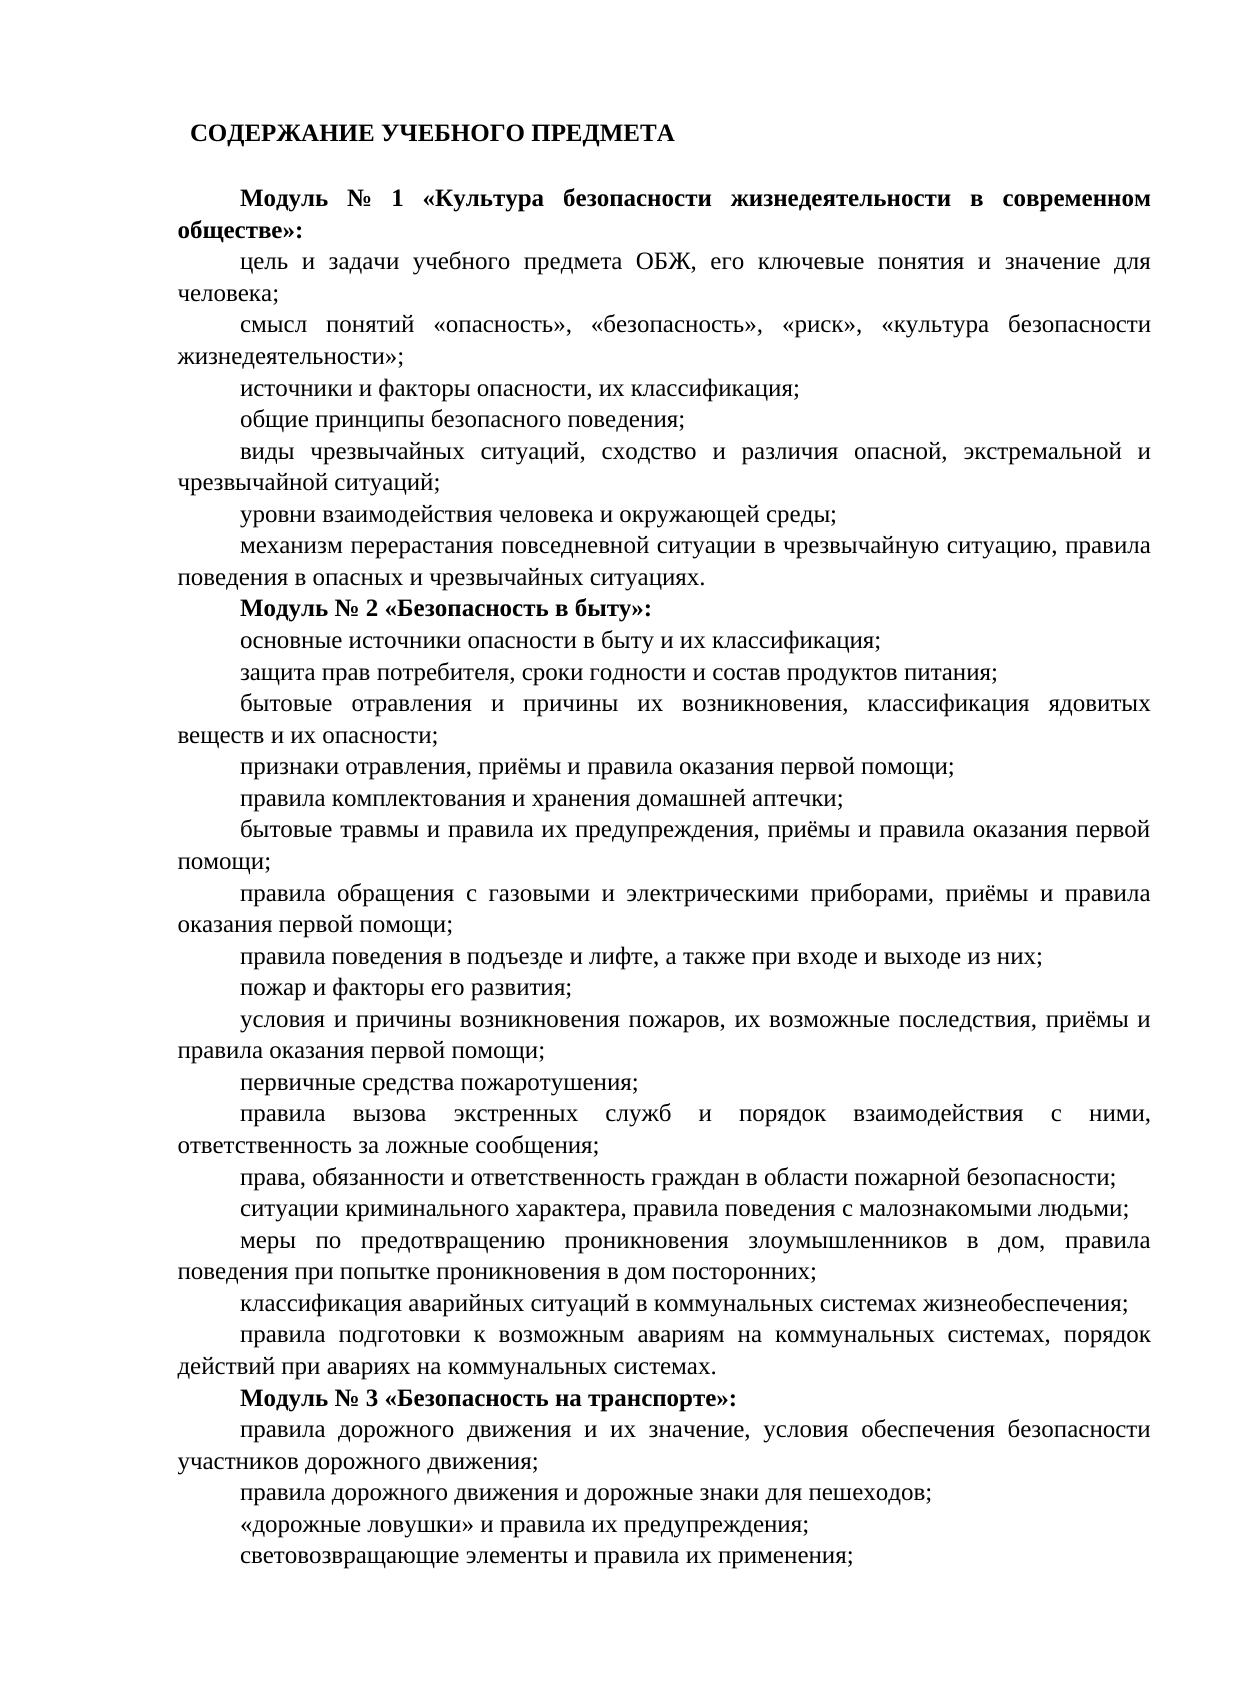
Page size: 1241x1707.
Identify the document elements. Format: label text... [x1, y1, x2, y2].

text первичные средства пожаротушения; [177, 1067, 1152, 1096]
text правила подготовки к возможным авариям на коммунальных системах, порядок действий при авариях на коммунальных системах. [177, 1319, 1152, 1380]
text Модуль № 3 «Безопасность на транспорте»: [177, 1383, 1152, 1411]
text смысл понятий «опасность», «безопасность», «риск», «культура безопасности жизнедеятельности»; [177, 309, 1152, 370]
text бытовые травмы и правила их предупреждения, приёмы и правила оказания первой помощи; [177, 814, 1152, 875]
text правила поведения в подъезде и лифте, а также при входе и выходе из них; [177, 941, 1152, 969]
text ситуации криминального характера, правила поведения с малознакомыми людьми; [177, 1193, 1152, 1222]
text световозвращающие элементы и правила их применения; [177, 1540, 1152, 1569]
text признаки отравления, приёмы и правила оказания первой помощи; [177, 751, 1152, 780]
text меры по предотвращению проникновения злоумышленников в дом, правила поведения при попытке проникновения в дом посторонних; [177, 1225, 1152, 1285]
text общие принципы безопасного поведения; [177, 404, 1152, 433]
text Модуль № 2 «Безопасность в быту»: [177, 593, 1152, 622]
text условия и причины возникновения пожаров, их возможные последствия, приёмы и правила оказания первой помощи; [177, 1004, 1152, 1064]
text пожар и факторы его развития; [177, 972, 1152, 1001]
text основные источники опасности в быту и их классификация; [177, 625, 1152, 654]
text права, обязанности и ответственность граждан в области пожарной безопасности; [177, 1162, 1152, 1190]
text СОДЕРЖАНИЕ УЧЕБНОГО ПРЕДМЕТА [190, 118, 1152, 147]
text виды чрезвычайных ситуаций, сходство и различия опасной, экстремальной и чрезвычайной ситуаций; [177, 436, 1152, 496]
text цель и задачи учебного предмета ОБЖ, его ключевые понятия и значение для человека; [177, 246, 1152, 307]
text уровни взаимодействия человека и окружающей среды; [177, 499, 1152, 528]
text правила дорожного движения и их значение, условия обеспечения безопасности участников дорожного движения; [177, 1414, 1152, 1474]
text правила дорожного движения и дорожные знаки для пешеходов; [177, 1477, 1152, 1506]
text бытовые отравления и причины их возникновения, классификация ядовитых веществ и их опасности; [177, 688, 1152, 748]
text правила обращения с газовыми и электрическими приборами, приёмы и правила оказания первой помощи; [177, 878, 1152, 938]
text защита прав потребителя, сроки годности и состав продуктов питания; [177, 657, 1152, 685]
text классификация аварийных ситуаций в коммунальных системах жизнеобеспечения; [177, 1288, 1152, 1317]
text «дорожные ловушки» и правила их предупреждения; [177, 1509, 1152, 1538]
text правила комплектования и хранения домашней аптечки; [177, 783, 1152, 812]
text правила вызова экстренных служб и порядок взаимодействия с ними, ответственность за ложные сообщения; [177, 1098, 1152, 1159]
text источники и факторы опасности, их классификация; [177, 373, 1152, 401]
text механизм перерастания повседневной ситуации в чрезвычайную ситуацию, правила поведения в опасных и чрезвычайных ситуациях. [177, 530, 1152, 591]
text Модуль № 1 «Культура безопасности жизнедеятельности в современном обществе»: [177, 183, 1152, 243]
